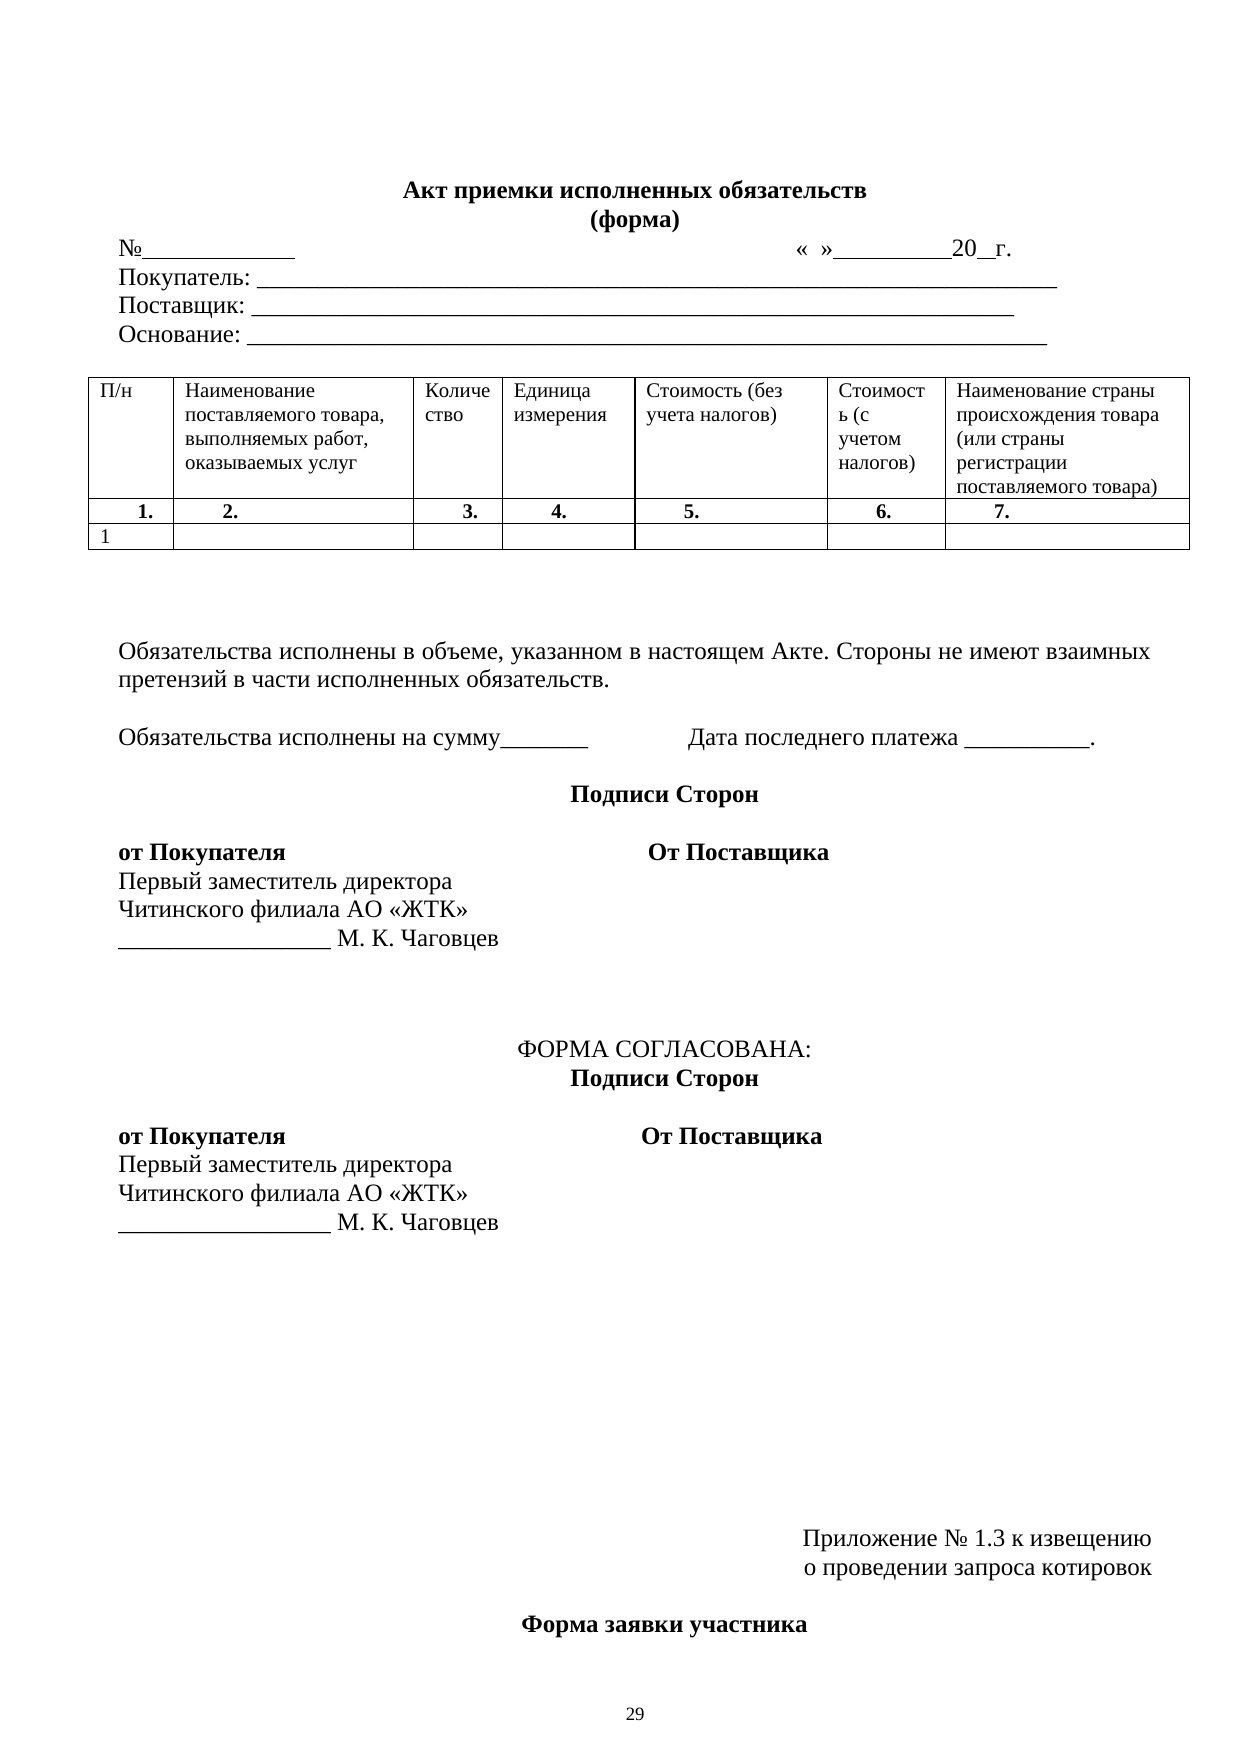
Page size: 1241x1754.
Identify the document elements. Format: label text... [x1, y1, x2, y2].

table_cell [414, 524, 502, 548]
table_header от Покупателя Первый заместитель директора Читинского филиала АО «ЖТК» _________________ М. К. Чаговцев [107, 1121, 629, 1236]
table_cell [636, 499, 827, 523]
table_cell [414, 499, 502, 523]
table_header Наименование поставляемого товара, выполняемых работ, оказываемых услуг [174, 378, 413, 498]
table_cell 1 [89, 499, 173, 523]
table_cell [636, 524, 827, 548]
table_header Наименование страны происхождения товара (или страны регистрации поставляемого товара) [946, 378, 1189, 498]
table_cell 1 [89, 524, 173, 548]
text № « » 20 г. [118, 233, 1152, 262]
table_header П/н [89, 378, 173, 498]
text Подписи Сторон [118, 779, 1152, 808]
table_header от Покупателя Первый заместитель директора Читинского филиала АО «ЖТК» _________________ М. К. Чаговцев [107, 837, 636, 981]
text Обязательства исполнены на сумму_______ Дата последнего платежа __________. [118, 722, 1152, 751]
table_header От Поставщика [636, 837, 1163, 981]
table_header Стоимость (с учетом налогов) [828, 378, 945, 498]
table_header Количество [414, 378, 502, 498]
subtitle о проведении запроса котировок [118, 1552, 1152, 1581]
text Основание: ________________________________________________________________ [118, 319, 1152, 348]
text Акт приемки исполненных обязательств [118, 176, 1152, 204]
text ФОРМА СОГЛАСОВАНА: [118, 1034, 1152, 1063]
table_header От Поставщика [630, 1121, 1148, 1236]
table_cell [174, 524, 413, 548]
table_cell [828, 524, 945, 548]
text Покупатель: ________________________________________________________________ [118, 262, 1152, 291]
table_cell [503, 499, 634, 523]
table_header Единица измерения [503, 378, 634, 498]
text Обязательства исполнены в объеме, указанном в настоящем Акте. Стороны не имеют взаимных претензий в части исполненных обязательств. [118, 636, 1152, 693]
text Подписи Сторон [118, 1063, 1152, 1092]
table_cell [503, 524, 634, 548]
text Форма заявки участника [118, 1609, 1152, 1638]
text (форма) [118, 204, 1152, 233]
table_cell [828, 499, 945, 523]
table_cell [174, 499, 413, 523]
table_header Стоимость (без учета налогов) [636, 378, 827, 498]
table_cell [946, 524, 1189, 548]
subtitle Приложение № 1.3 к извещению [118, 1523, 1152, 1552]
table_cell [946, 499, 1189, 523]
text Поставщик: _____________________________________________________________ [118, 291, 1152, 319]
